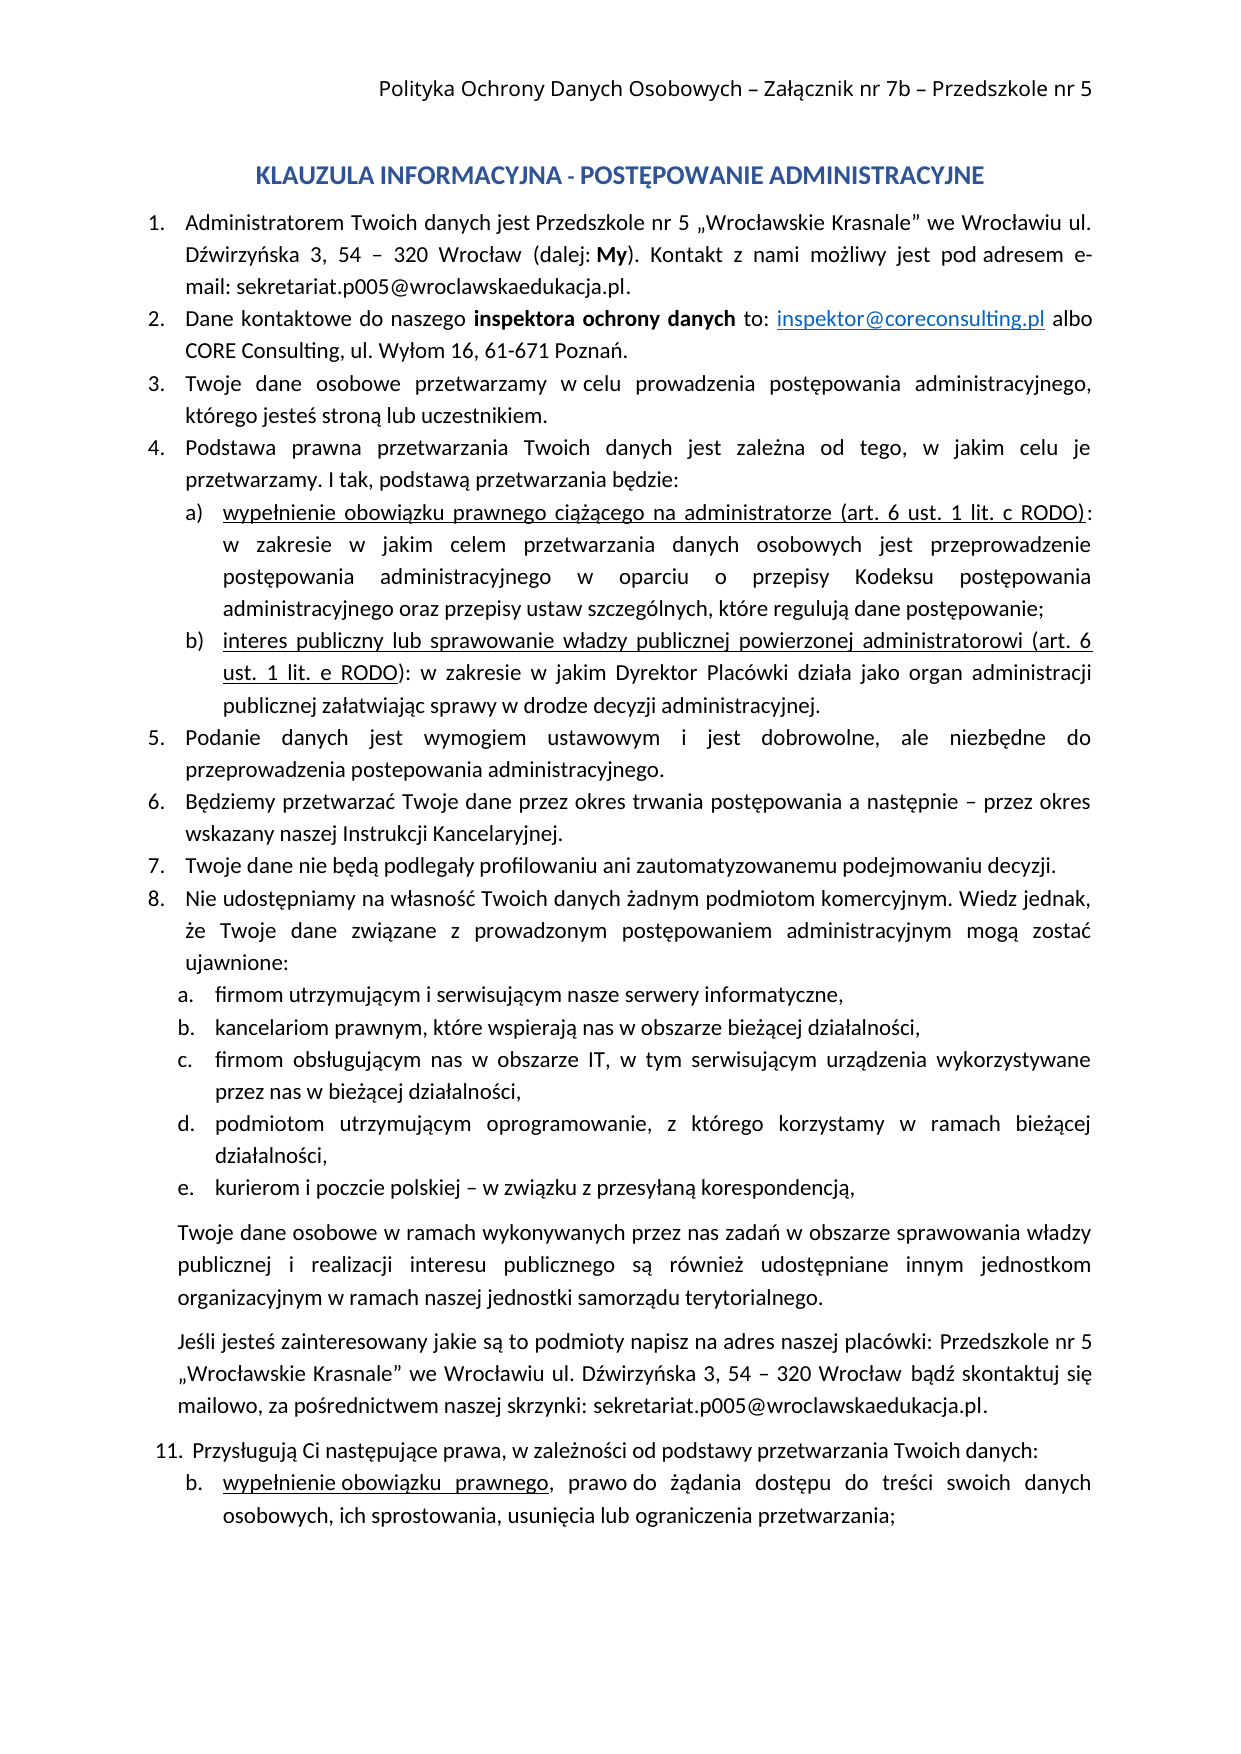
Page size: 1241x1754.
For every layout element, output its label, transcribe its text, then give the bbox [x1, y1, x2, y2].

list Nie udostępniamy na własność Twoich danych żadnym podmiotom komercyjnym. Wiedz jednak, że Twoje dane związane z prowadzonym postępowaniem administracyjnym mogą zostać ujawnione: [148, 884, 1093, 976]
list Podstawa prawna przetwarzania Twoich danych jest zależna od tego, w jakim celu je przetwarzamy. I tak, podstawą przetwarzania będzie: [148, 433, 1093, 493]
list kancelariom prawnym, które wspierają nas w obszarze bieżącej działalności, [177, 1013, 1093, 1041]
list podmiotom utrzymującym oprogramowanie, z którego korzystamy w ramach bieżącej działalności, [177, 1109, 1093, 1169]
list kurierom i poczcie polskiej – w związku z przesyłaną korespondencją, [177, 1173, 1093, 1202]
list Będziemy przetwarzać Twoje dane przez okres trwania postępowania a następnie – przez okres wskazany naszej Instrukcji Kancelaryjnej. [148, 787, 1093, 847]
list Administratorem Twoich danych jest Przedszkole nr 5 „Wrocławskie Krasnale” we Wrocławiu ul. Dźwirzyńska 3, 54 – 320 Wrocław (dalej: My). Kontakt z nami możliwy jest pod adresem e-mail: sekretariat.p005@wroclawskaedukacja.pl. [148, 208, 1093, 300]
list wypełnienie obowiązku prawnego, prawo do żądania dostępu do treści swoich danych osobowych, ich sprostowania, usunięcia lub ograniczenia przetwarzania; [185, 1468, 1093, 1529]
list Twoje dane nie będą podlegały profilowaniu ani zautomatyzowanemu podejmowaniu decyzji. [148, 852, 1093, 880]
text Twoje dane osobowe w ramach wykonywanych przez nas zadań w obszarze sprawowania władzy publicznej i realizacji interesu publicznego są również udostępniane innym jednostkom organizacyjnym w ramach naszej jednostki samorządu terytorialnego. [177, 1218, 1093, 1311]
list Przysługują Ci następujące prawa, w zależności od podstawy przetwarzania Twoich danych: [154, 1436, 1093, 1464]
list Podanie danych jest wymogiem ustawowym i jest dobrowolne, ale niezbędne do przeprowadzenia postepowania administracyjnego. [148, 723, 1093, 783]
text KLAUZULA INFORMACYJNA - POSTĘPOWANIE ADMINISTRACYJNE [148, 158, 1093, 191]
list firmom utrzymującym i serwisującym nasze serwery informatyczne, [177, 980, 1093, 1008]
list interes publiczny lub sprawowanie władzy publicznej powierzonej administratorowi (art. 6 ust. 1 lit. e RODO): w zakresie w jakim Dyrektor Placówki działa jako organ administracji publicznej załatwiając sprawy w drodze decyzji administracyjnej. [185, 626, 1093, 719]
list wypełnienie obowiązku prawnego ciążącego na administratorze (art. 6 ust. 1 lit. c RODO): w zakresie w jakim celem przetwarzania danych osobowych jest przeprowadzenie postępowania administracyjnego w oparciu o przepisy Kodeksu postępowania administracyjnego oraz przepisy ustaw szczególnych, które regulują dane postępowanie; [185, 498, 1093, 622]
list Twoje dane osobowe przetwarzamy w celu prowadzenia postępowania administracyjnego, którego jesteś stroną lub uczestnikiem. [148, 369, 1093, 429]
list Dane kontaktowe do naszego inspektora ochrony danych to: inspektor@coreconsulting.pl albo CORE Consulting, ul. Wyłom 16, 61-671 Poznań. [148, 304, 1093, 365]
text Jeśli jesteś zainteresowany jakie są to podmioty napisz na adres naszej placówki: Przedszkole nr 5 „Wrocławskie Krasnale” we Wrocławiu ul. Dźwirzyńska 3, 54 – 320 Wrocław bądź skontaktuj się mailowo, za pośrednictwem naszej skrzynki: sekretariat.p005@wroclawskaedukacja.pl. [177, 1327, 1093, 1420]
list firmom obsługującym nas w obszarze IT, w tym serwisującym urządzenia wykorzystywane przez nas w bieżącej działalności, [177, 1045, 1093, 1105]
